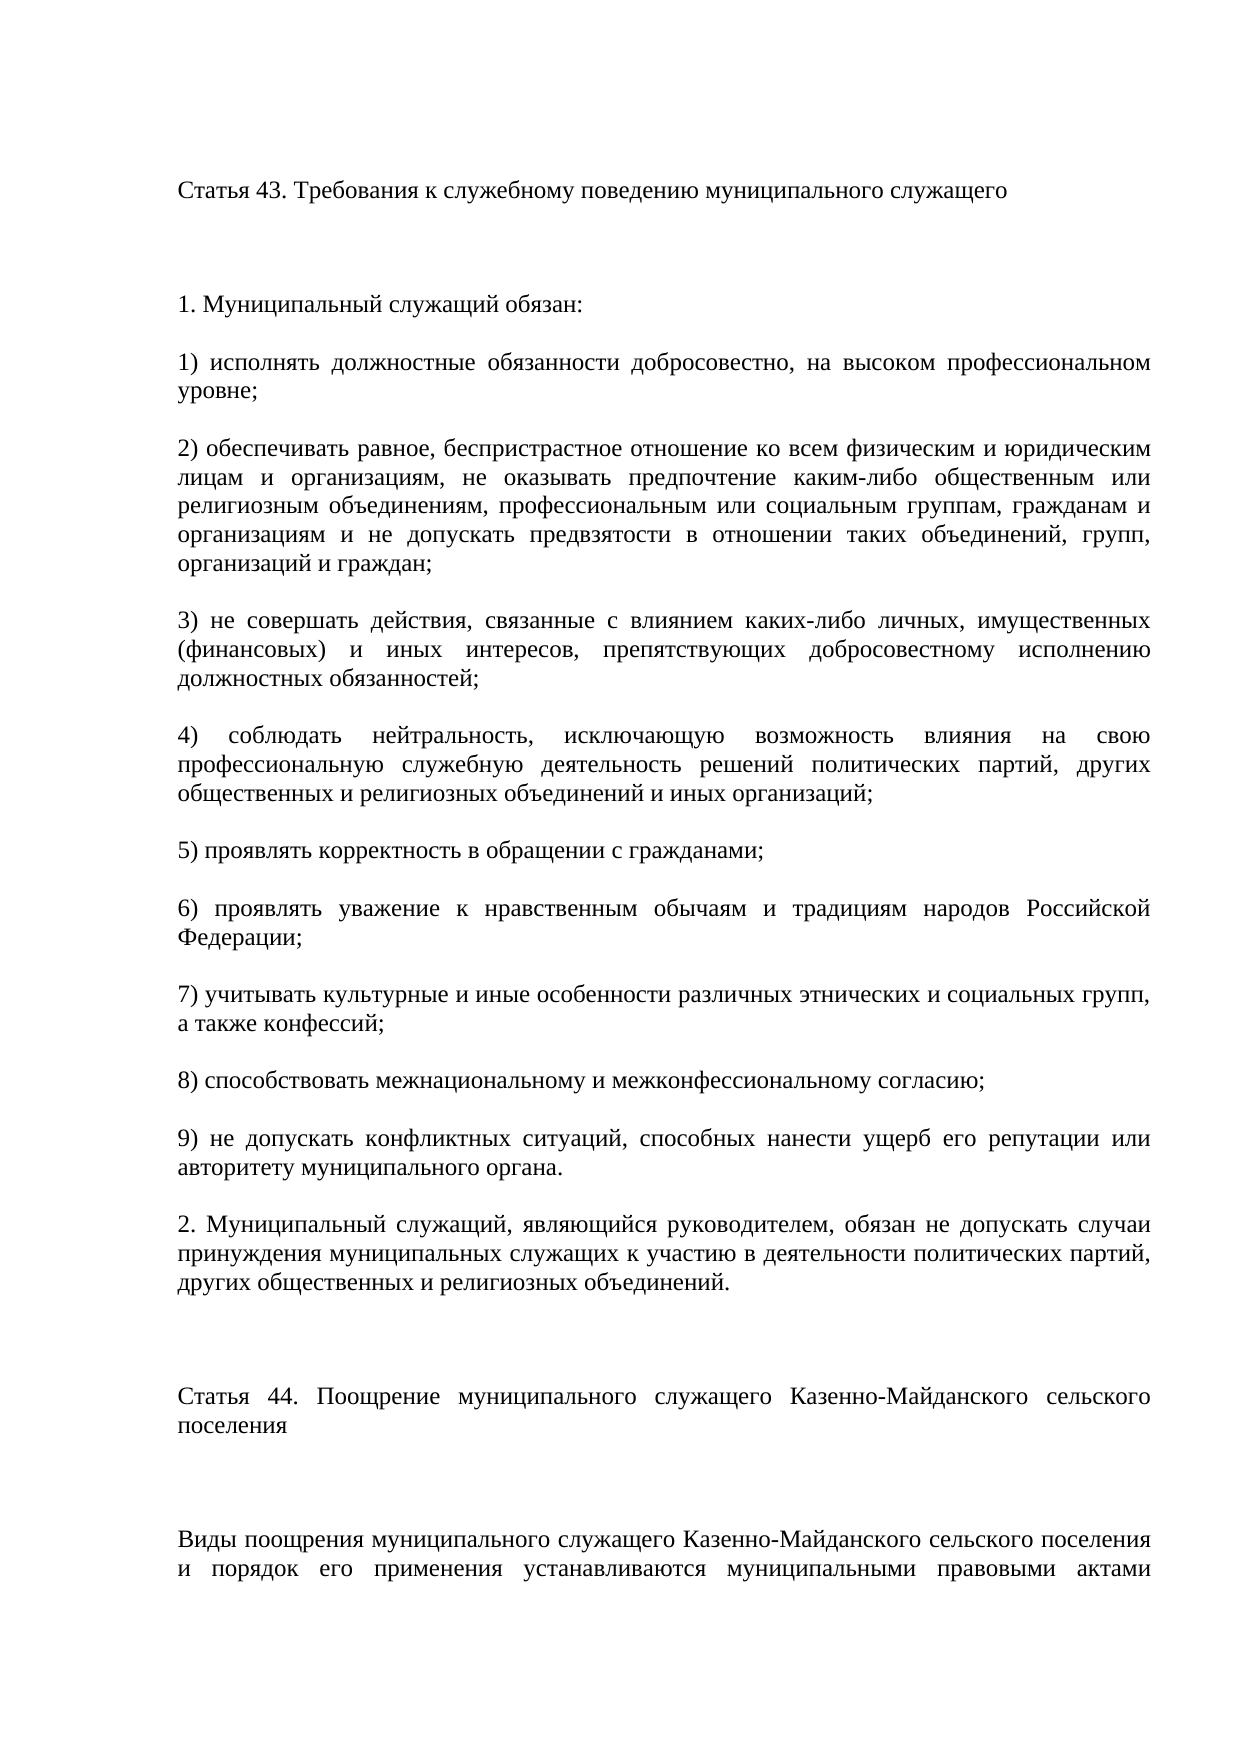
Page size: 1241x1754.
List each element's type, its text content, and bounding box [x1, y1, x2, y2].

text 2) обеспечивать равное, беспристрастное отношение ко всем физическим и юридическим лицам и организациям, не оказывать предпочтение каким-либо общественным или религиозным объединениям, профессиональным или социальным группам, гражданам и организациям и не допускать предвзятости в отношении таких объединений, групп, организаций и граждан; [177, 433, 1152, 577]
text 9) не допускать конфликтных ситуаций, способных нанести ущерб его репутации или авторитету муниципального органа. [177, 1123, 1152, 1180]
text 8) способствовать межнациональному и межконфессиональному согласию; [177, 1065, 1152, 1094]
text 1) исполнять должностные обязанности добросовестно, на высоком профессиональном уровне; [177, 347, 1152, 404]
text Статья 43. Требования к служебному поведению муниципального служащего [177, 175, 1152, 204]
text 5) проявлять корректность в обращении с гражданами; [177, 835, 1152, 864]
text 2. Муниципальный служащий, являющийся руководителем, обязан не допускать случаи принуждения муниципальных служащих к участию в деятельности политических партий, других общественных и религиозных объединений. [177, 1209, 1152, 1295]
text Статья 44. Поощрение муниципального служащего Казенно-Майданского сельского поселения [177, 1381, 1152, 1438]
text 1. Муниципальный служащий обязан: [177, 289, 1152, 318]
text 3) не совершать действия, связанные с влиянием каких-либо личных, имущественных (финансовых) и иных интересов, препятствующих добросовестному исполнению должностных обязанностей; [177, 605, 1152, 692]
text 7) учитывать культурные и иные особенности различных этнических и социальных групп, а также конфессий; [177, 979, 1152, 1037]
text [177, 1524, 1152, 1581]
text 4) соблюдать нейтральность, исключающую возможность влияния на свою профессиональную служебную деятельность решений политических партий, других общественных и религиозных объединений и иных организаций; [177, 720, 1152, 807]
text 6) проявлять уважение к нравственным обычаям и традициям народов Российской Федерации; [177, 893, 1152, 950]
